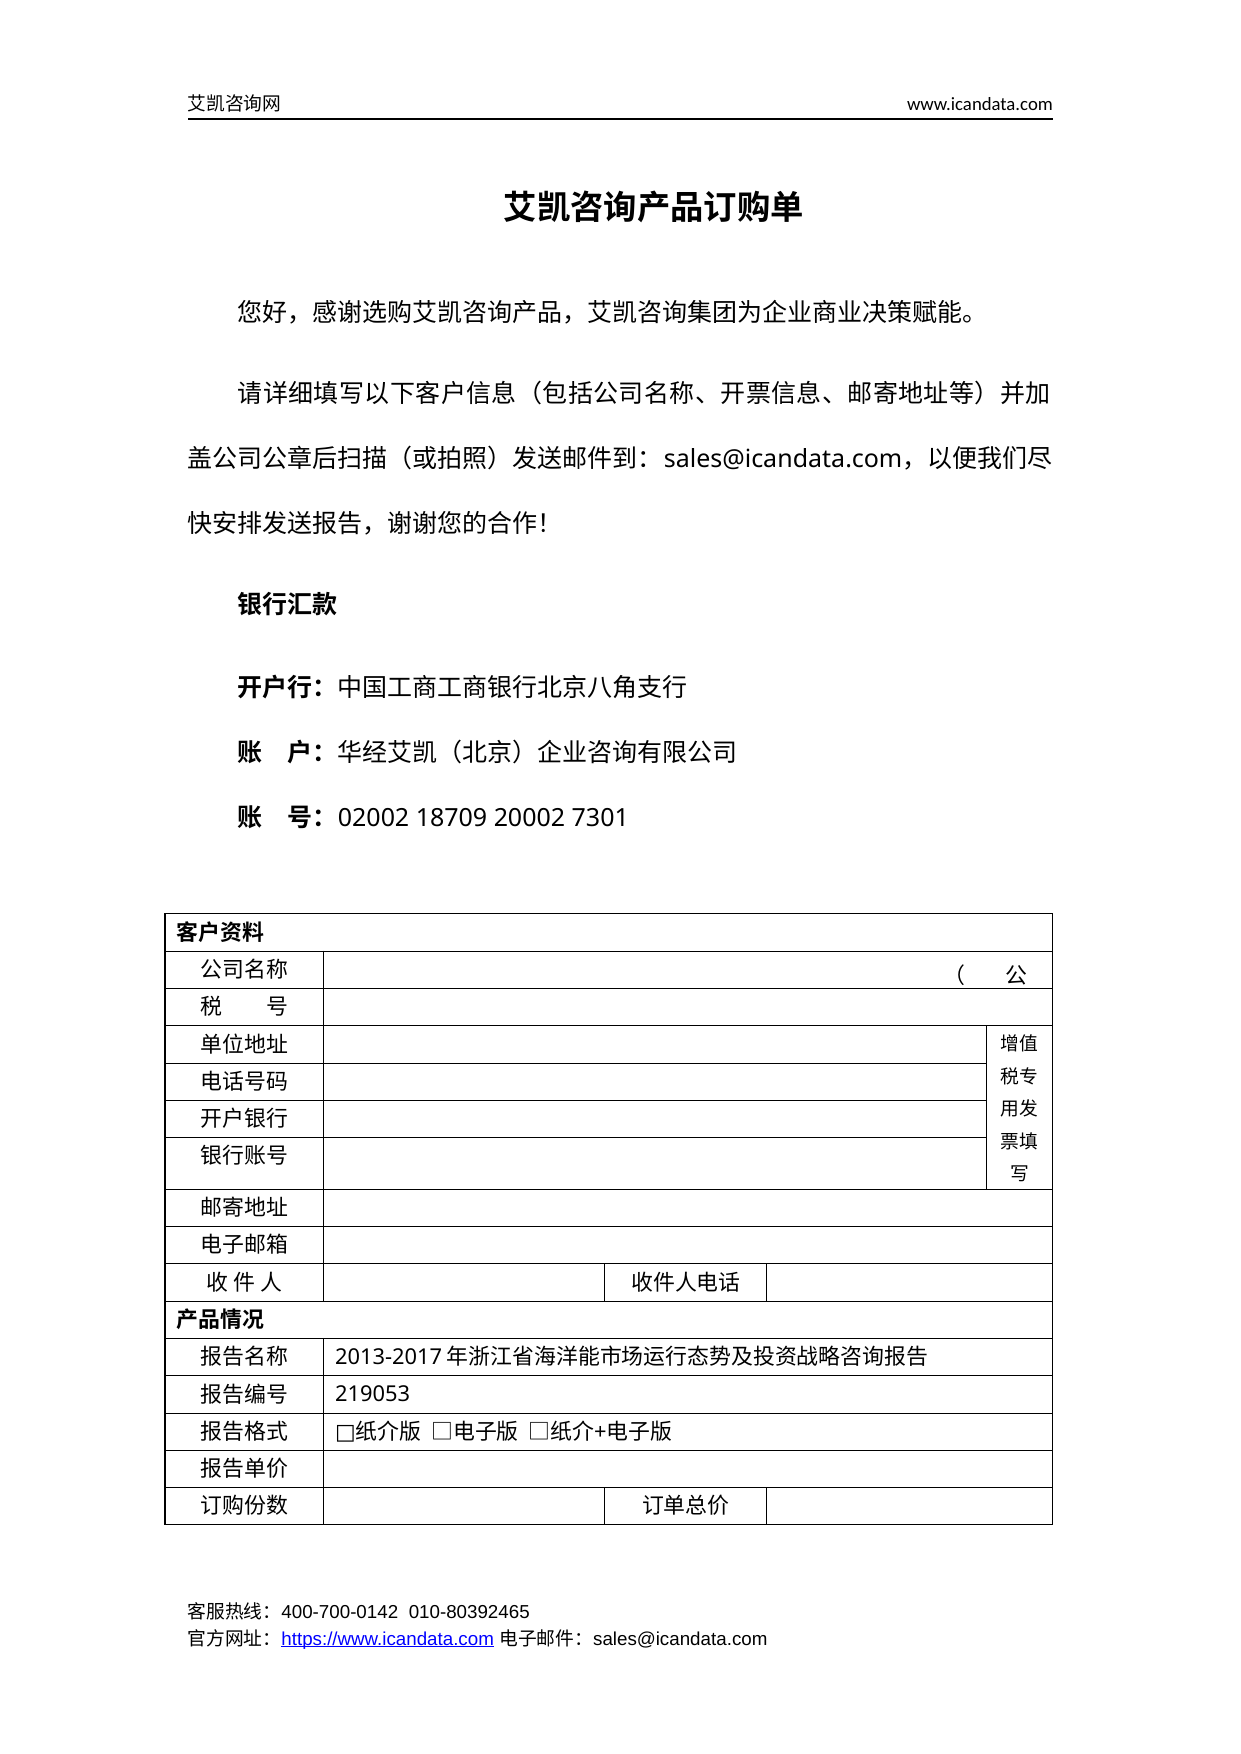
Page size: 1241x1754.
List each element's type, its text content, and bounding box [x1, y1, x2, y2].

text 艾凯咨询产品订购单 [187, 172, 1053, 237]
table_cell [324, 989, 1052, 1025]
table_cell [324, 952, 1052, 988]
table_cell 219053 [324, 1376, 1052, 1412]
table_cell [324, 1064, 986, 1100]
table_cell [767, 1488, 1052, 1524]
table_cell 电话号码 [166, 1064, 323, 1100]
table_cell 报告格式 [166, 1414, 323, 1450]
table_cell 单位地址 [166, 1026, 323, 1062]
table_cell 订购份数 [166, 1488, 323, 1524]
table_cell 开户银行 [166, 1101, 323, 1137]
table_cell 银行账号 [166, 1138, 323, 1189]
text 请详细填写以下客户信息（包括公司名称、开票信息、邮寄地址等）并加盖公司公章后扫描（或拍照）发送邮件到：sales@icandata.com，以便我们尽快安排发送报告，谢谢您的合作！ [187, 359, 1053, 554]
text 账 号：02002 18709 20002 7301 [187, 783, 1053, 848]
table_cell 增值税专用发票填写 [987, 1026, 1052, 1189]
table_cell 收 件 人 [166, 1264, 323, 1301]
table_cell 产品情况 [166, 1302, 1052, 1338]
table_cell [324, 1101, 986, 1137]
table_cell 电子邮箱 [166, 1227, 323, 1263]
table_cell 报告编号 [166, 1376, 323, 1412]
table_cell [324, 1451, 1052, 1487]
table_cell [324, 1026, 986, 1062]
table_cell [324, 1227, 1052, 1263]
table_cell 税 号 [166, 989, 323, 1025]
text 账 户：华经艾凯（北京）企业咨询有限公司 [187, 718, 1053, 783]
table_cell [324, 1138, 986, 1189]
table_cell 订单总价 [605, 1488, 766, 1524]
text 您好，感谢选购艾凯咨询产品，艾凯咨询集团为企业商业决策赋能。 [187, 278, 1053, 343]
table_cell 收件人电话 [605, 1264, 766, 1301]
table_cell [324, 1190, 1052, 1226]
text 开户行：中国工商工商银行北京八角支行 [187, 653, 1053, 718]
table_cell 2013-2017年浙江省海洋能市场运行态势及投资战略咨询报告 [324, 1339, 1052, 1375]
table_cell □纸介版 □电子版 □纸介+电子版 [324, 1414, 1052, 1450]
table_header 客户资料 [166, 914, 1052, 951]
table_cell [324, 1264, 604, 1301]
table_cell 邮寄地址 [166, 1190, 323, 1226]
table_cell 公司名称 [166, 952, 323, 988]
table_cell 报告单价 [166, 1451, 323, 1487]
text 银行汇款 [187, 570, 1053, 635]
table_cell [767, 1264, 1052, 1301]
table_cell [324, 1488, 604, 1524]
table_cell 报告名称 [166, 1339, 323, 1375]
